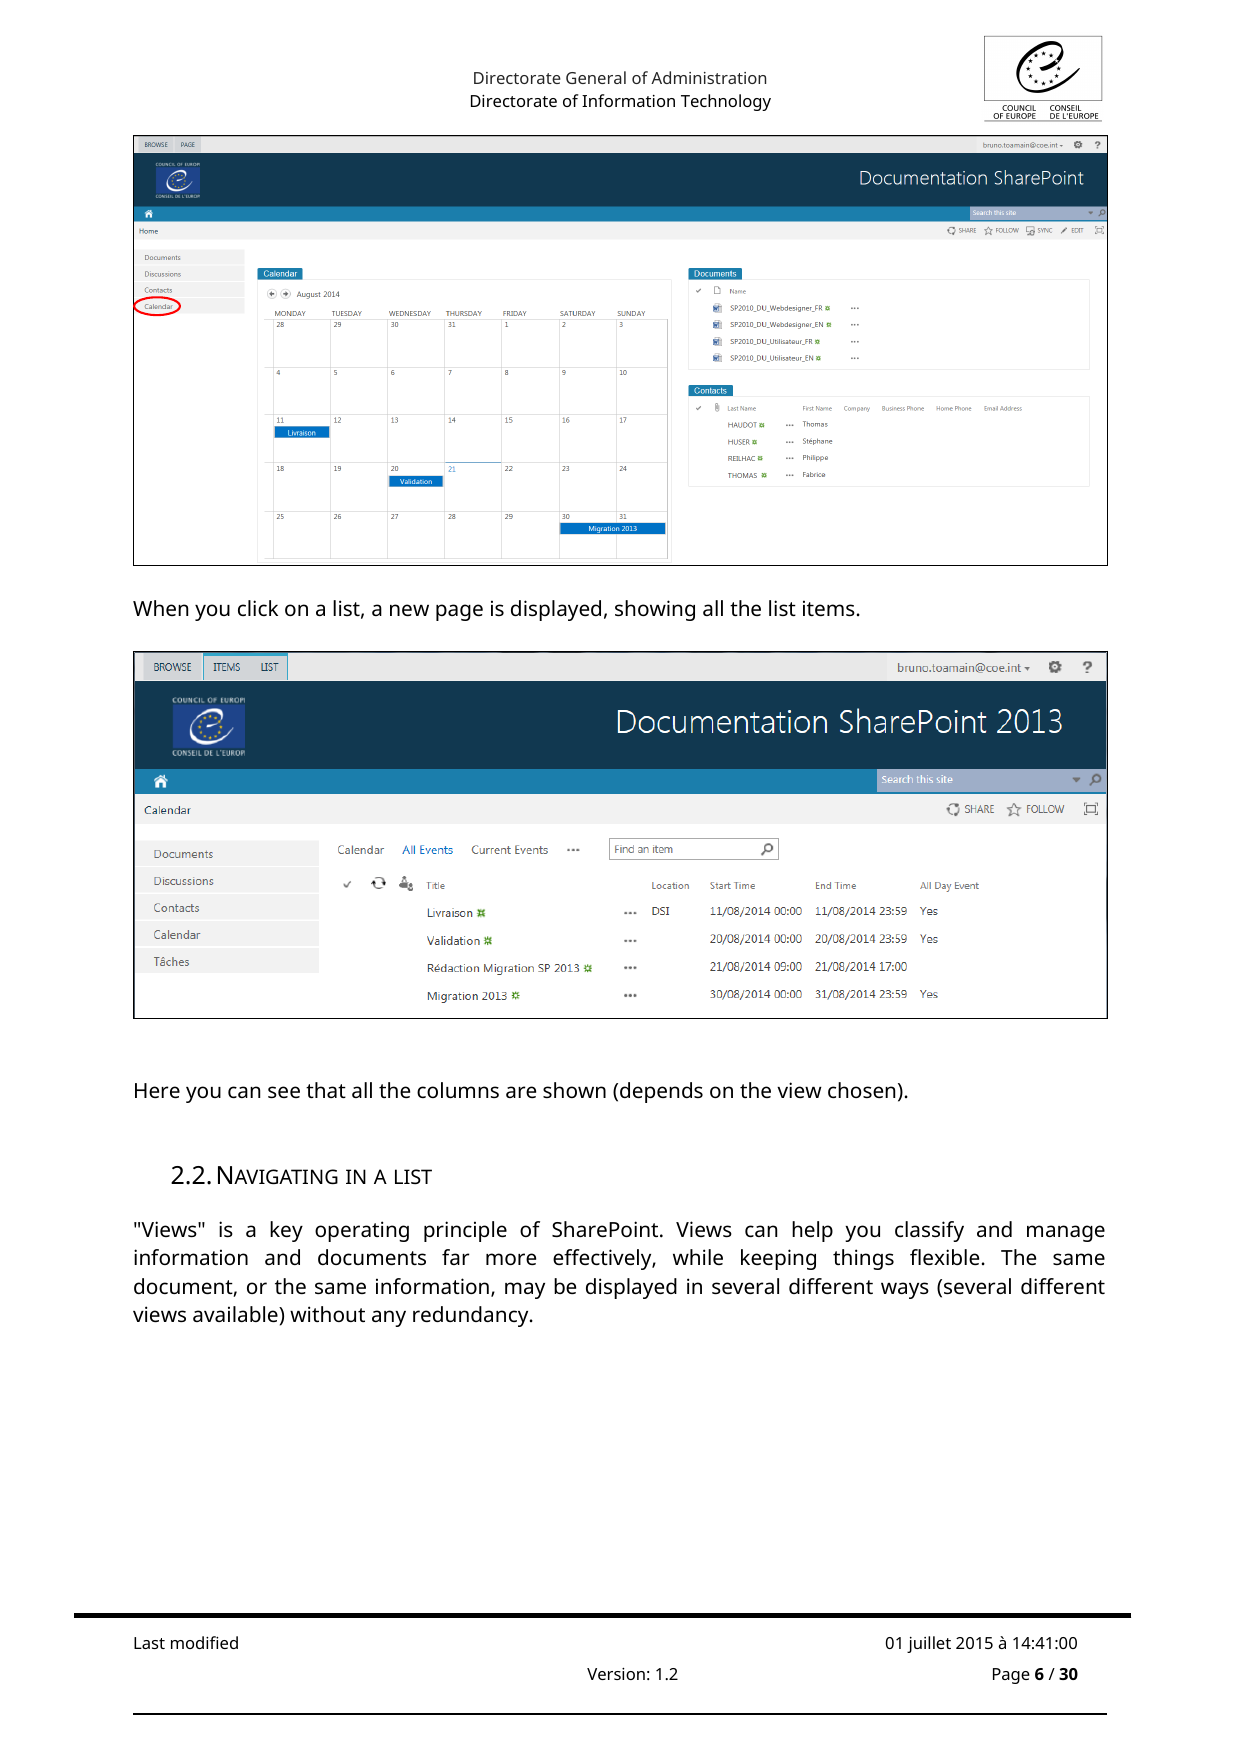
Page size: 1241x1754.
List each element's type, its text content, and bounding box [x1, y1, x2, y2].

text "Views" is a key operating principle of SharePoint. Views can help you classify and manage information and documents far more effectively, while keeping things flexible. The same document, or the same information, may be displayed in several different ways (several different views available) without any redundancy. [133, 1215, 1107, 1329]
text Here you can see that all the columns are shown (depends on the view chosen). [133, 1076, 1107, 1104]
picture [981, 32, 1105, 125]
picture [134, 136, 1107, 565]
picture [134, 652, 1107, 1018]
subtitle Navigating in a list [170, 1158, 1107, 1192]
picture [136, 299, 178, 314]
text When you click on a list, a new page is displayed, showing all the list items. [133, 594, 1107, 622]
